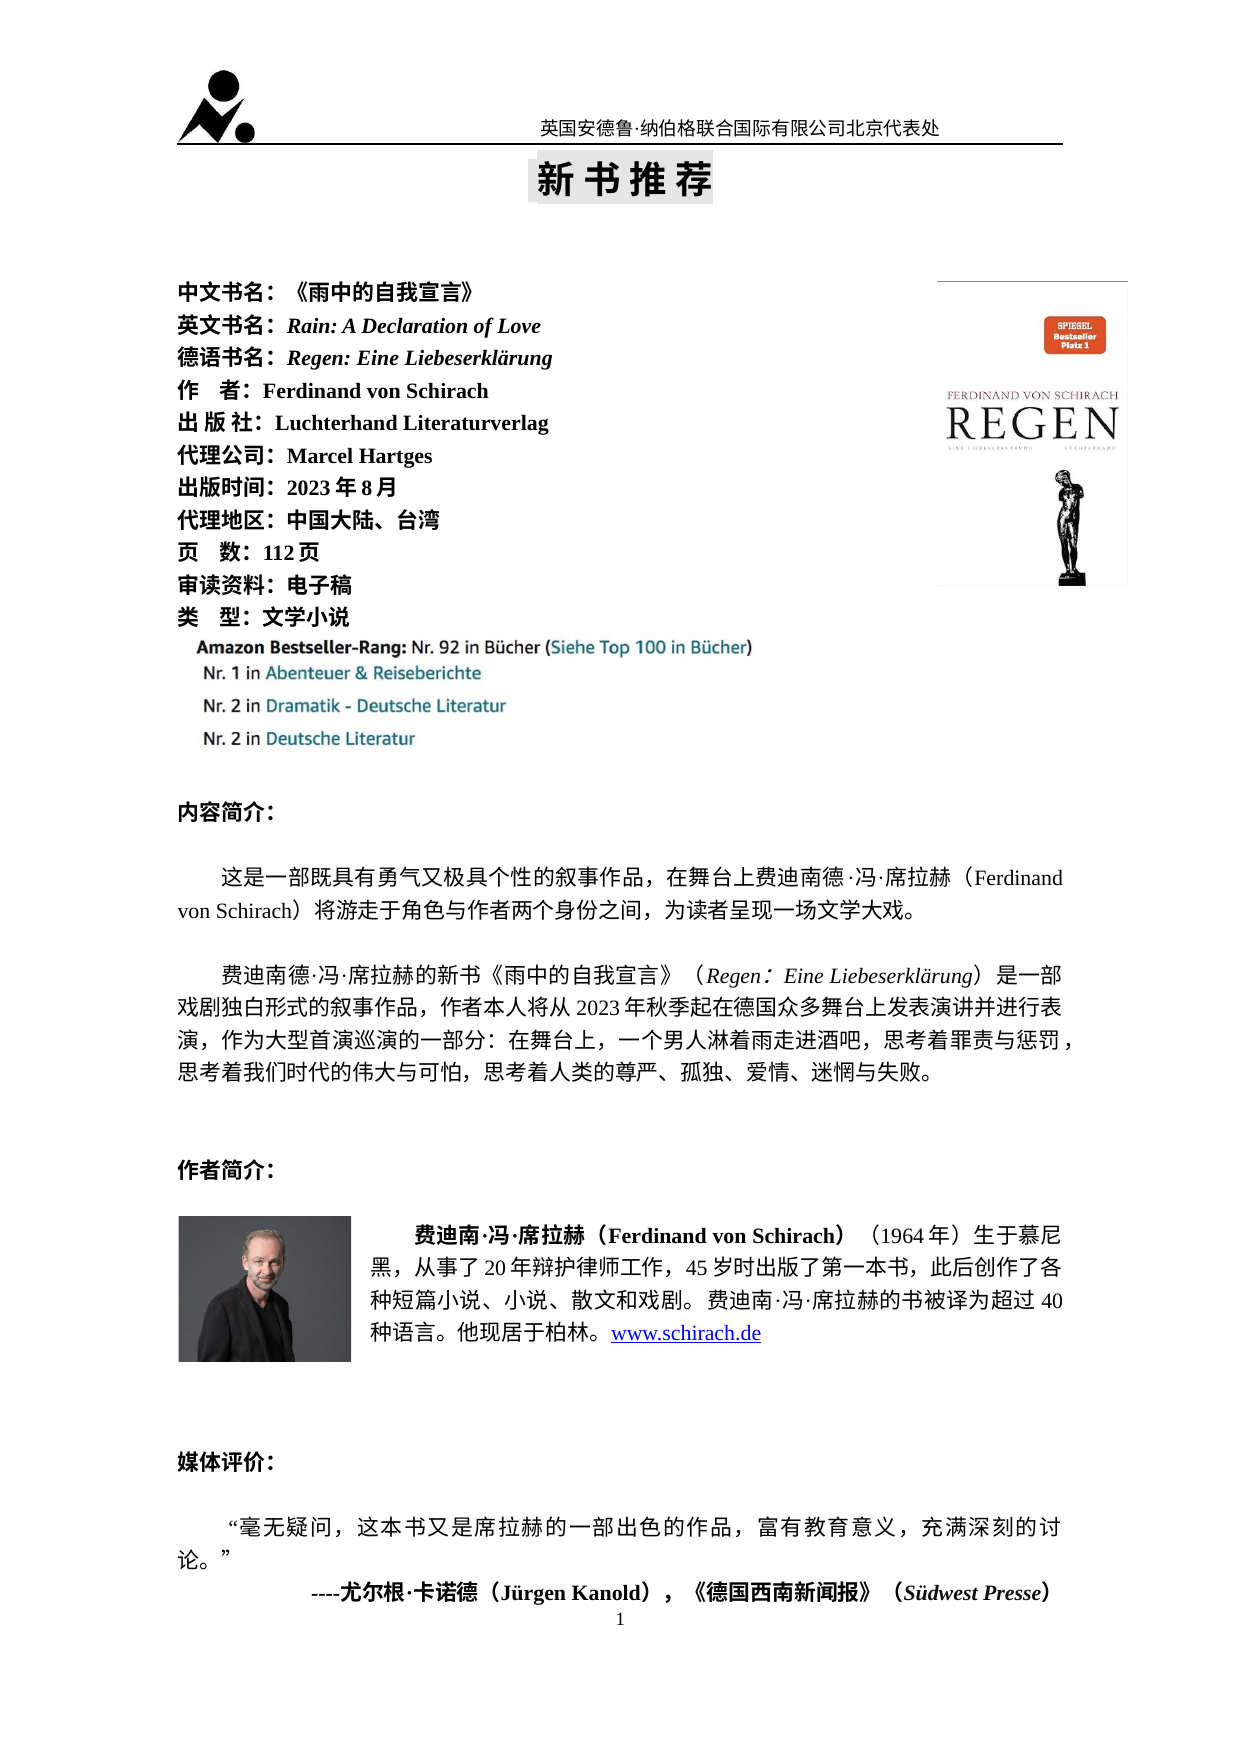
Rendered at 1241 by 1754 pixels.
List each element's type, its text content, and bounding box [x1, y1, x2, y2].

text 新 书 推 荐 [177, 145, 1063, 210]
text 媒体评价： [177, 1445, 1063, 1477]
text 类 型：文学小说 [177, 600, 1063, 632]
picture [177, 632, 775, 754]
text 费迪南德·冯·席拉赫的新书《雨中的自我宣言》（Regen：Eine Liebeserklärung）是一部戏剧独白形式的叙事作品，作者本人将从2023年秋季起在德国众多舞台上发表演讲并进行表演，作为大型首演巡演的一部分：在舞台上，一个男人淋着雨走进酒吧，思考着罪责与惩罚，思考着我们时代的伟大与可怕，思考着人类的尊严、孤独、爱情、迷惘与失败。 [177, 957, 1063, 1087]
text 英文书名：Rain: A Declaration of Love [177, 307, 937, 340]
text 出 版 社：Luchterhand Literaturverlag [177, 405, 937, 437]
text 作 者：Ferdinand von Schirach [177, 372, 937, 405]
picture [178, 1216, 352, 1362]
text 作者简介： [177, 1152, 1063, 1185]
text 页 数：112页 [177, 535, 937, 567]
text 德语书名：Regen: Eine Liebeserklärung [177, 340, 937, 372]
text 出版时间：2023年8月 [177, 470, 937, 502]
text 代理地区：中国大陆、台湾 [177, 502, 937, 535]
picture [177, 70, 255, 143]
picture [937, 281, 1128, 586]
text ----尤尔根·卡诺德（Jürgen Kanold），《德国西南新闻报》（Südwest Presse） [177, 1575, 1063, 1607]
text 代理公司：Marcel Hartges [177, 437, 937, 470]
text 费迪南·冯·席拉赫（Ferdinand von Schirach）（1964年）生于慕尼黑，从事了20年辩护律师工作，45岁时出版了第一本书，此后创作了各种短篇小说、小说、散文和戏剧。费迪南·冯·席拉赫的书被译为超过40种语言。他现居于柏林。www.schirach.de [352, 1217, 1063, 1347]
text 这是一部既具有勇气又极具个性的叙事作品，在舞台上费迪南德·冯·席拉赫（Ferdinand von Schirach）将游走于角色与作者两个身份之间，为读者呈现一场文学大戏。 [177, 860, 1063, 925]
text 审读资料：电子稿 [177, 567, 1063, 600]
text “毫无疑问，这本书又是席拉赫的一部出色的作品，富有教育意义，充满深刻的讨论。” [177, 1510, 1063, 1575]
text 中文书名：《雨中的自我宣言》 [177, 275, 1063, 307]
text 内容简介： [177, 795, 1063, 827]
